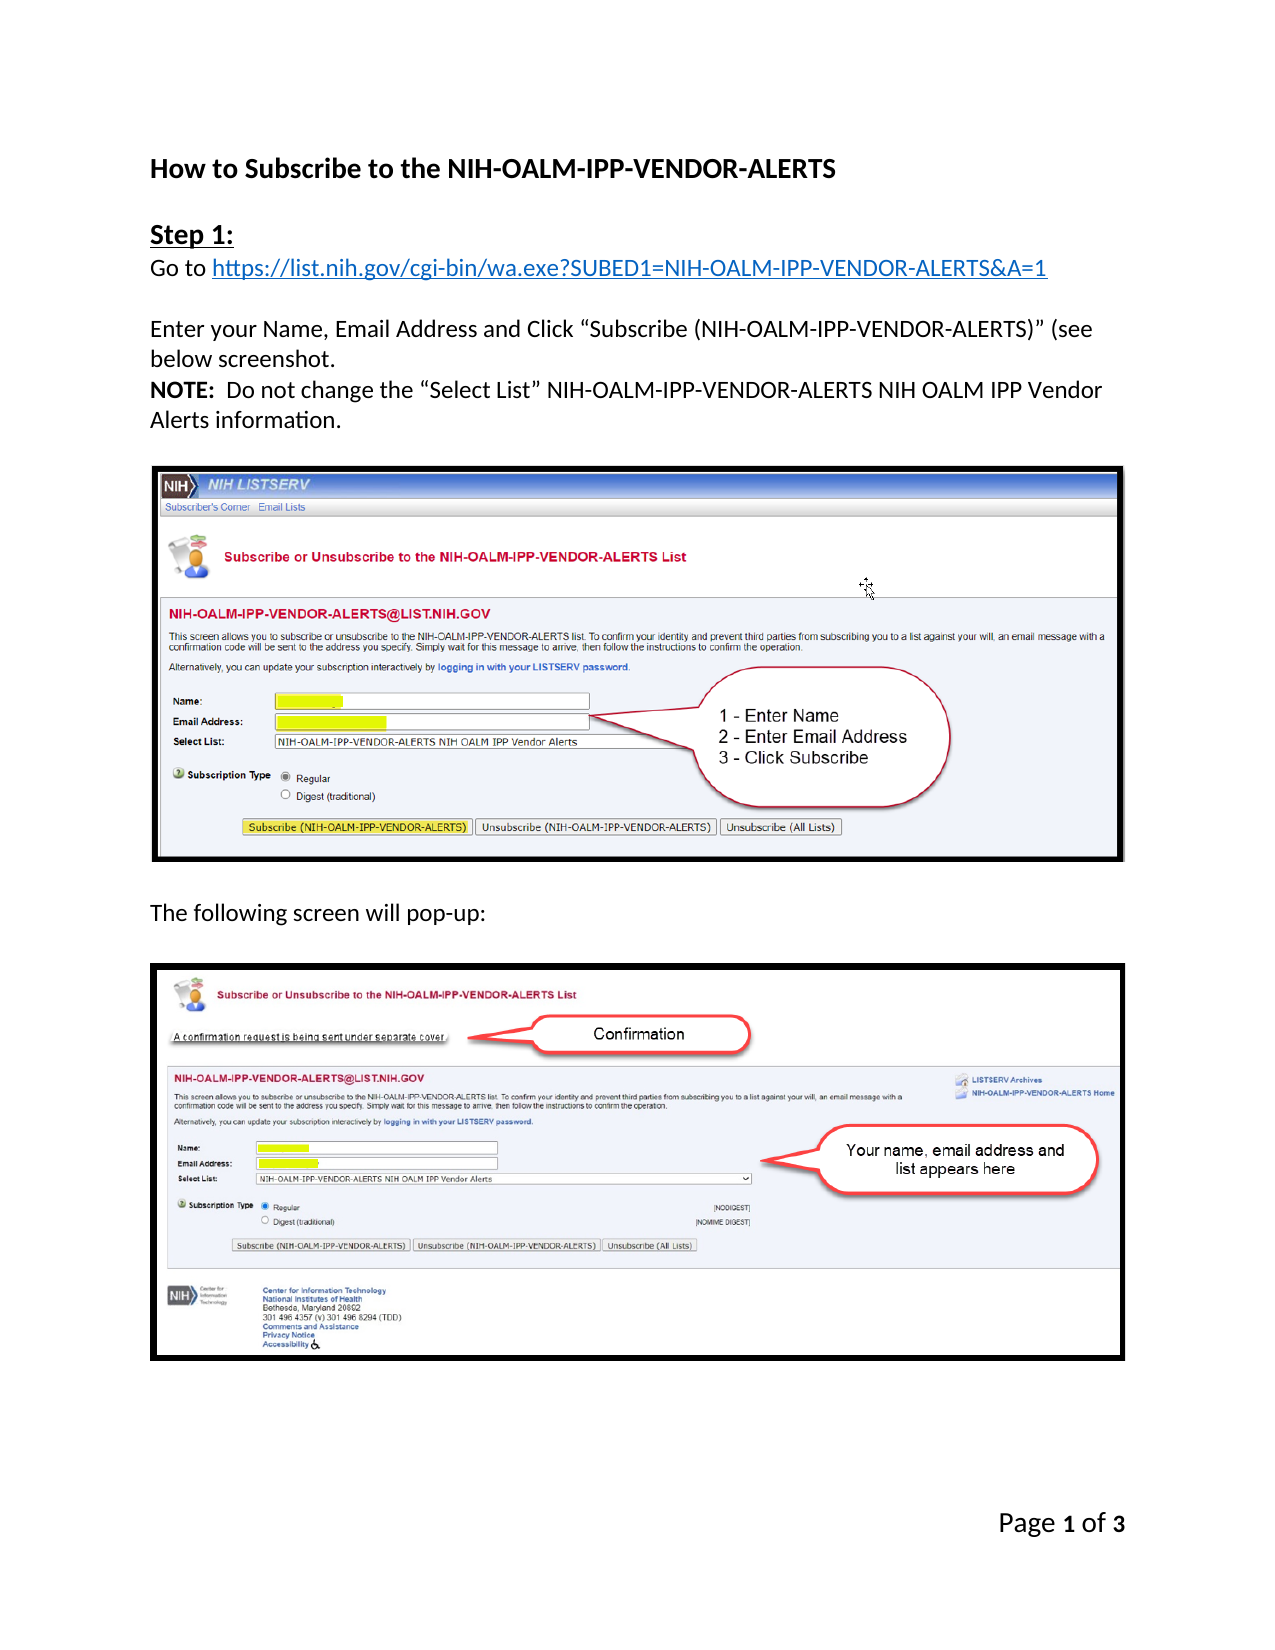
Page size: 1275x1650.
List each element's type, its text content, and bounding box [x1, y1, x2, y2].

text Step 1: [150, 216, 1125, 252]
text Enter your Name, Email Address and Click “Subscribe (NIH-OALM-IPP-VENDOR-ALERTS)” (see below screenshot. [150, 313, 1125, 374]
text The following screen will pop-up: [150, 897, 1125, 927]
picture [150, 465, 1125, 862]
text Go to https://list.nih.gov/cgi-bin/wa.exe?SUBED1=NIH-OALM-IPP-VENDOR-ALERTS&A=1 [150, 252, 1125, 282]
picture [150, 963, 1125, 1361]
text How to Subscribe to the NIH-OALM-IPP-VENDOR-ALERTS [150, 150, 1125, 186]
text NOTE: Do not change the “Select List” NIH-OALM-IPP-VENDOR-ALERTS NIH OALM IPP Vendor Alerts information. [150, 374, 1125, 435]
